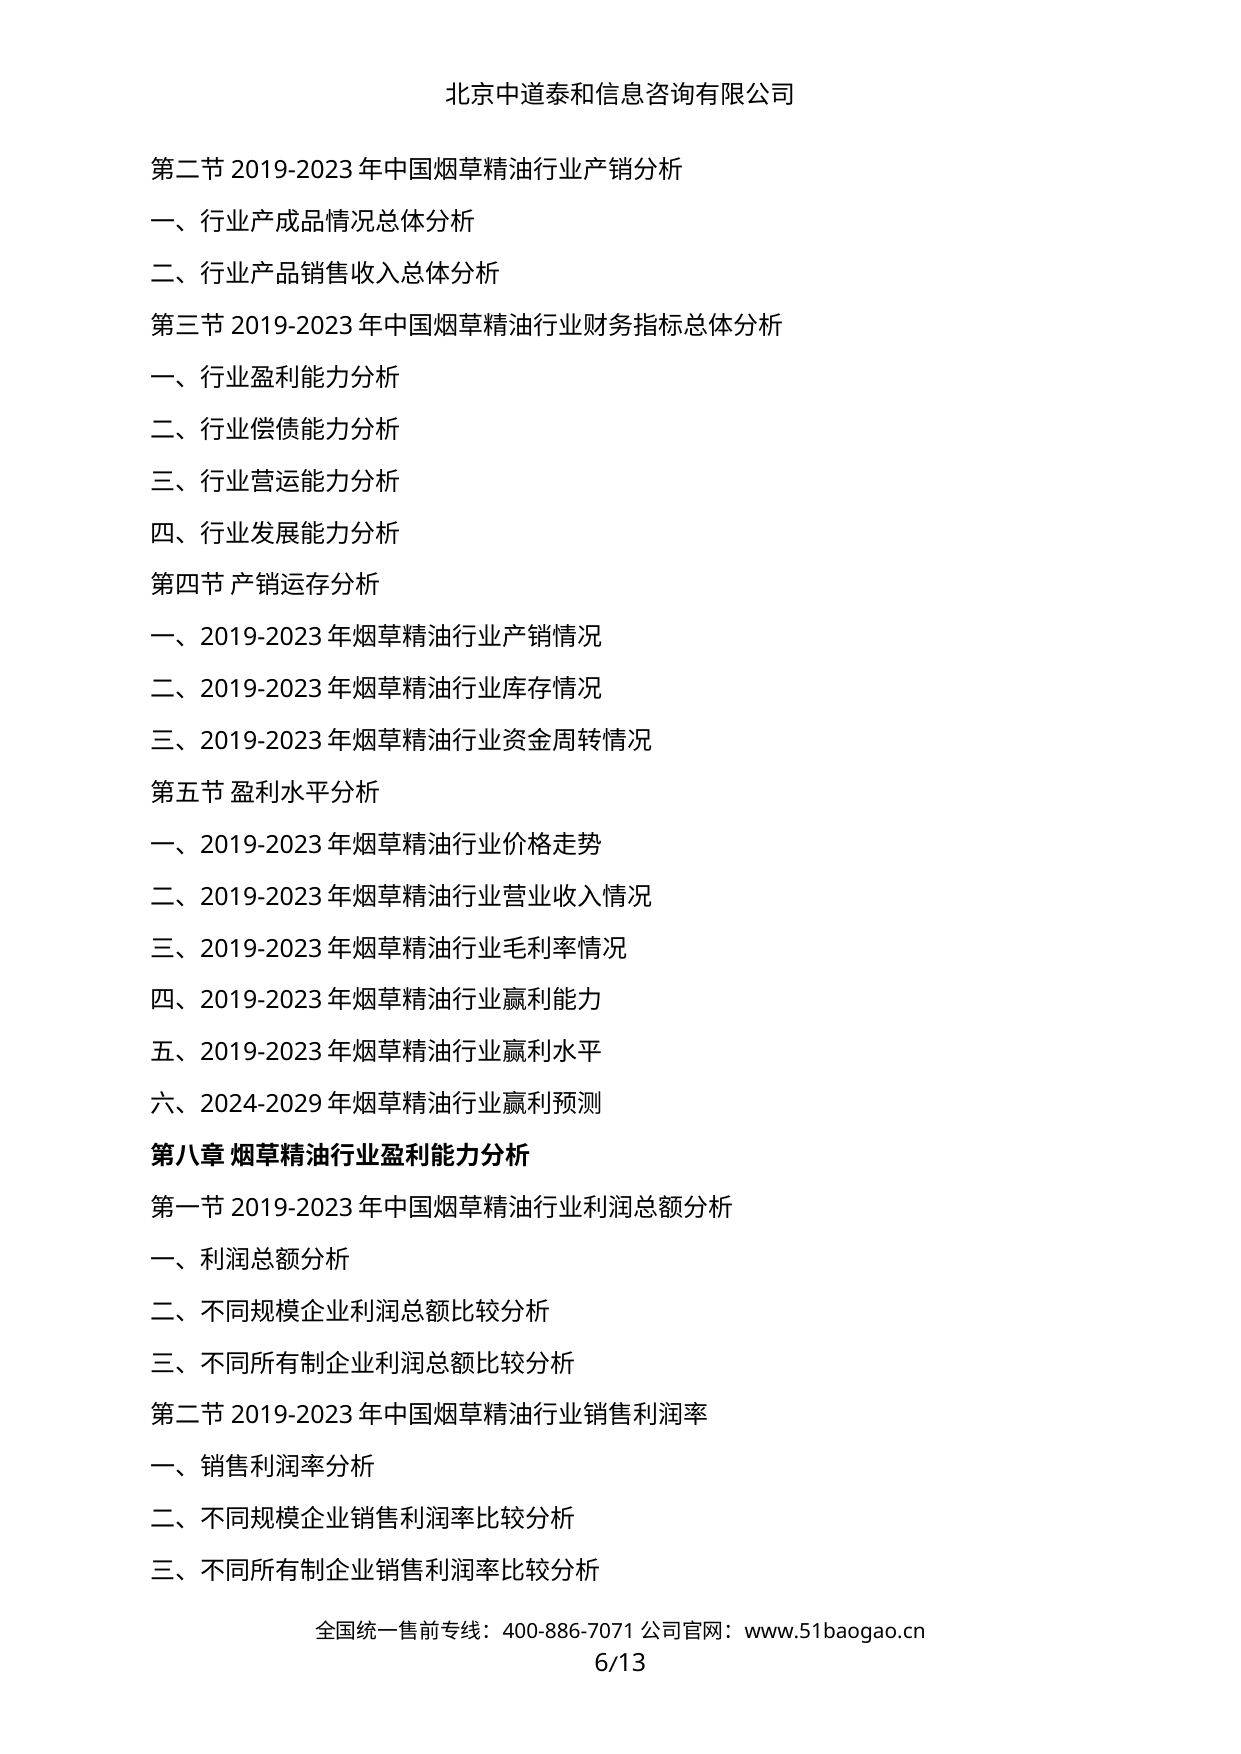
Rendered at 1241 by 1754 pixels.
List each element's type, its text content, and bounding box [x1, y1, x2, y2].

text 一、2019-2023年烟草精油行业价格走势 [150, 824, 1090, 861]
text 三、不同所有制企业销售利润率比较分析 [150, 1551, 1090, 1587]
text 第三节 2019-2023年中国烟草精油行业财务指标总体分析 [150, 306, 1090, 342]
text 三、行业营运能力分析 [150, 461, 1090, 497]
text 三、不同所有制企业利润总额比较分析 [150, 1343, 1090, 1379]
text 二、行业偿债能力分析 [150, 409, 1090, 446]
text 三、2019-2023年烟草精油行业毛利率情况 [150, 928, 1090, 964]
text 第一节 2019-2023年中国烟草精油行业利润总额分析 [150, 1187, 1090, 1224]
text 一、销售利润率分析 [150, 1447, 1090, 1483]
text 第五节 盈利水平分析 [150, 772, 1090, 809]
text 二、不同规模企业销售利润率比较分析 [150, 1499, 1090, 1535]
text 二、2019-2023年烟草精油行业营业收入情况 [150, 876, 1090, 912]
text 四、行业发展能力分析 [150, 513, 1090, 549]
text 二、不同规模企业利润总额比较分析 [150, 1291, 1090, 1327]
text 四、2019-2023年烟草精油行业赢利能力 [150, 980, 1090, 1016]
text 一、行业产成品情况总体分析 [150, 202, 1090, 238]
text 三、2019-2023年烟草精油行业资金周转情况 [150, 721, 1090, 757]
text 第八章 烟草精油行业盈利能力分析 [150, 1136, 1090, 1172]
text 一、行业盈利能力分析 [150, 357, 1090, 394]
text 二、2019-2023年烟草精油行业库存情况 [150, 669, 1090, 705]
text 第二节 2019-2023年中国烟草精油行业产销分析 [150, 150, 1090, 186]
text 一、2019-2023年烟草精油行业产销情况 [150, 617, 1090, 653]
text 五、2019-2023年烟草精油行业赢利水平 [150, 1032, 1090, 1068]
text 第二节 2019-2023年中国烟草精油行业销售利润率 [150, 1395, 1090, 1431]
text 二、行业产品销售收入总体分析 [150, 254, 1090, 290]
text 第四节 产销运存分析 [150, 565, 1090, 601]
text 一、利润总额分析 [150, 1239, 1090, 1276]
text 六、2024-2029年烟草精油行业赢利预测 [150, 1084, 1090, 1120]
